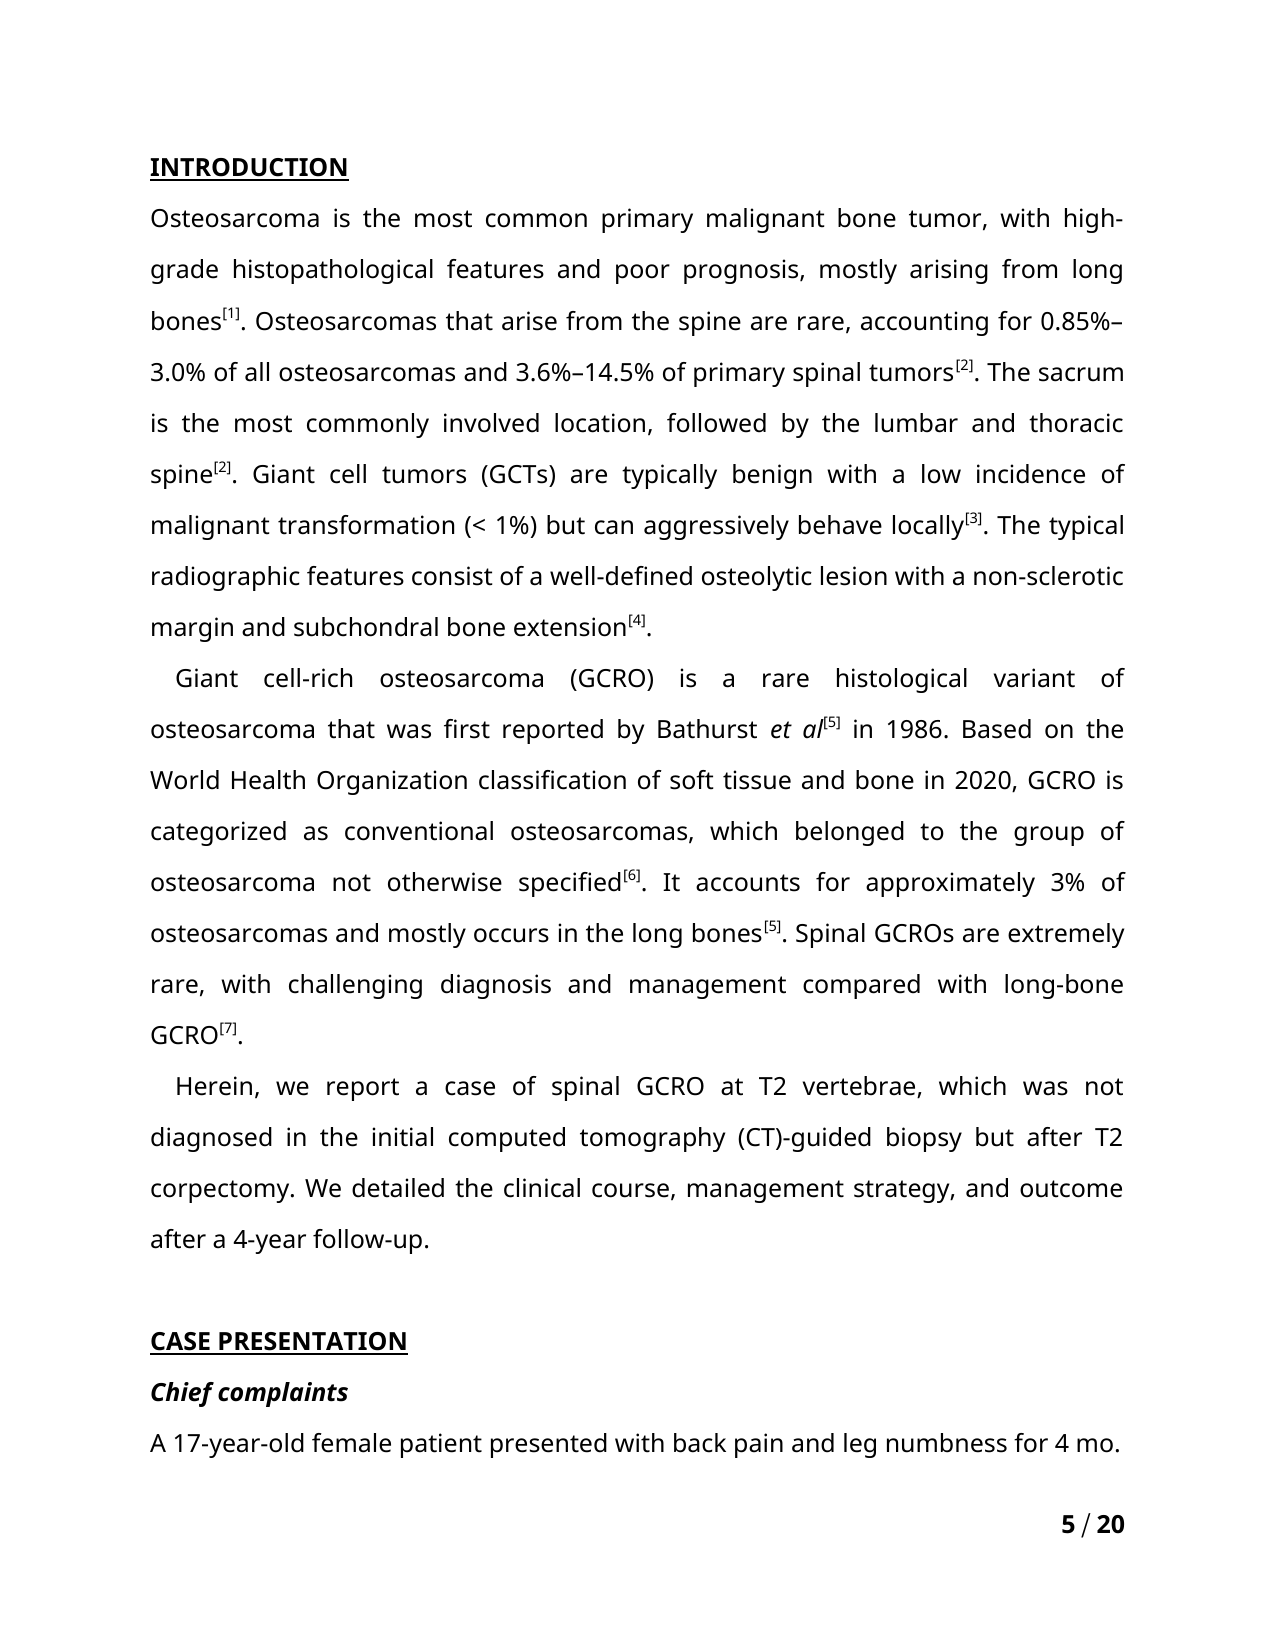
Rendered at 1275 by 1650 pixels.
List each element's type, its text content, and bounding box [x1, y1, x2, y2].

text Chief complaints [150, 1375, 1125, 1409]
text Herein, we report a case of spinal GCRO at T2 vertebrae, which was not diagnosed in the initial computed tomography (CT)-guided biopsy but after T2 corpectomy. We detailed the clinical course, management strategy, and outcome after a 4-year follow-up. [150, 1069, 1125, 1256]
text CASE PRESENTATION [150, 1324, 1125, 1358]
text Osteosarcoma is the most common primary malignant bone tumor, with high-grade histopathological features and poor prognosis, mostly arising from long bones[1]. Osteosarcomas that arise from the spine are rare, accounting for 0.85%–3.0% of all osteosarcomas and 3.6%–14.5% of primary spinal tumors[2]. The sacrum is the most commonly involved location, followed by the lumbar and thoracic spine[2]. Giant cell tumors (GCTs) are typically benign with a low incidence of malignant transformation (< 1%) but can aggressively behave locally[3]. The typical radiographic features consist of a well-defined osteolytic lesion with a non-sclerotic margin and subchondral bone extension[4]. [150, 201, 1125, 643]
text Giant cell-rich osteosarcoma (GCRO) is a rare histological variant of osteosarcoma that was first reported by Bathurst et al[5] in 1986. Based on the World Health Organization classification of soft tissue and bone in 2020, GCRO is categorized as conventional osteosarcomas, which belonged to the group of osteosarcoma not otherwise specified[6]. It accounts for approximately 3% of osteosarcomas and mostly occurs in the long bones[5]. Spinal GCROs are extremely rare, with challenging diagnosis and management compared with long-bone GCRO[7]. [150, 660, 1125, 1052]
text INTRODUCTION [150, 150, 1125, 184]
text A 17-year-old female patient presented with back pain and leg numbness for 4 mo. [150, 1426, 1125, 1460]
